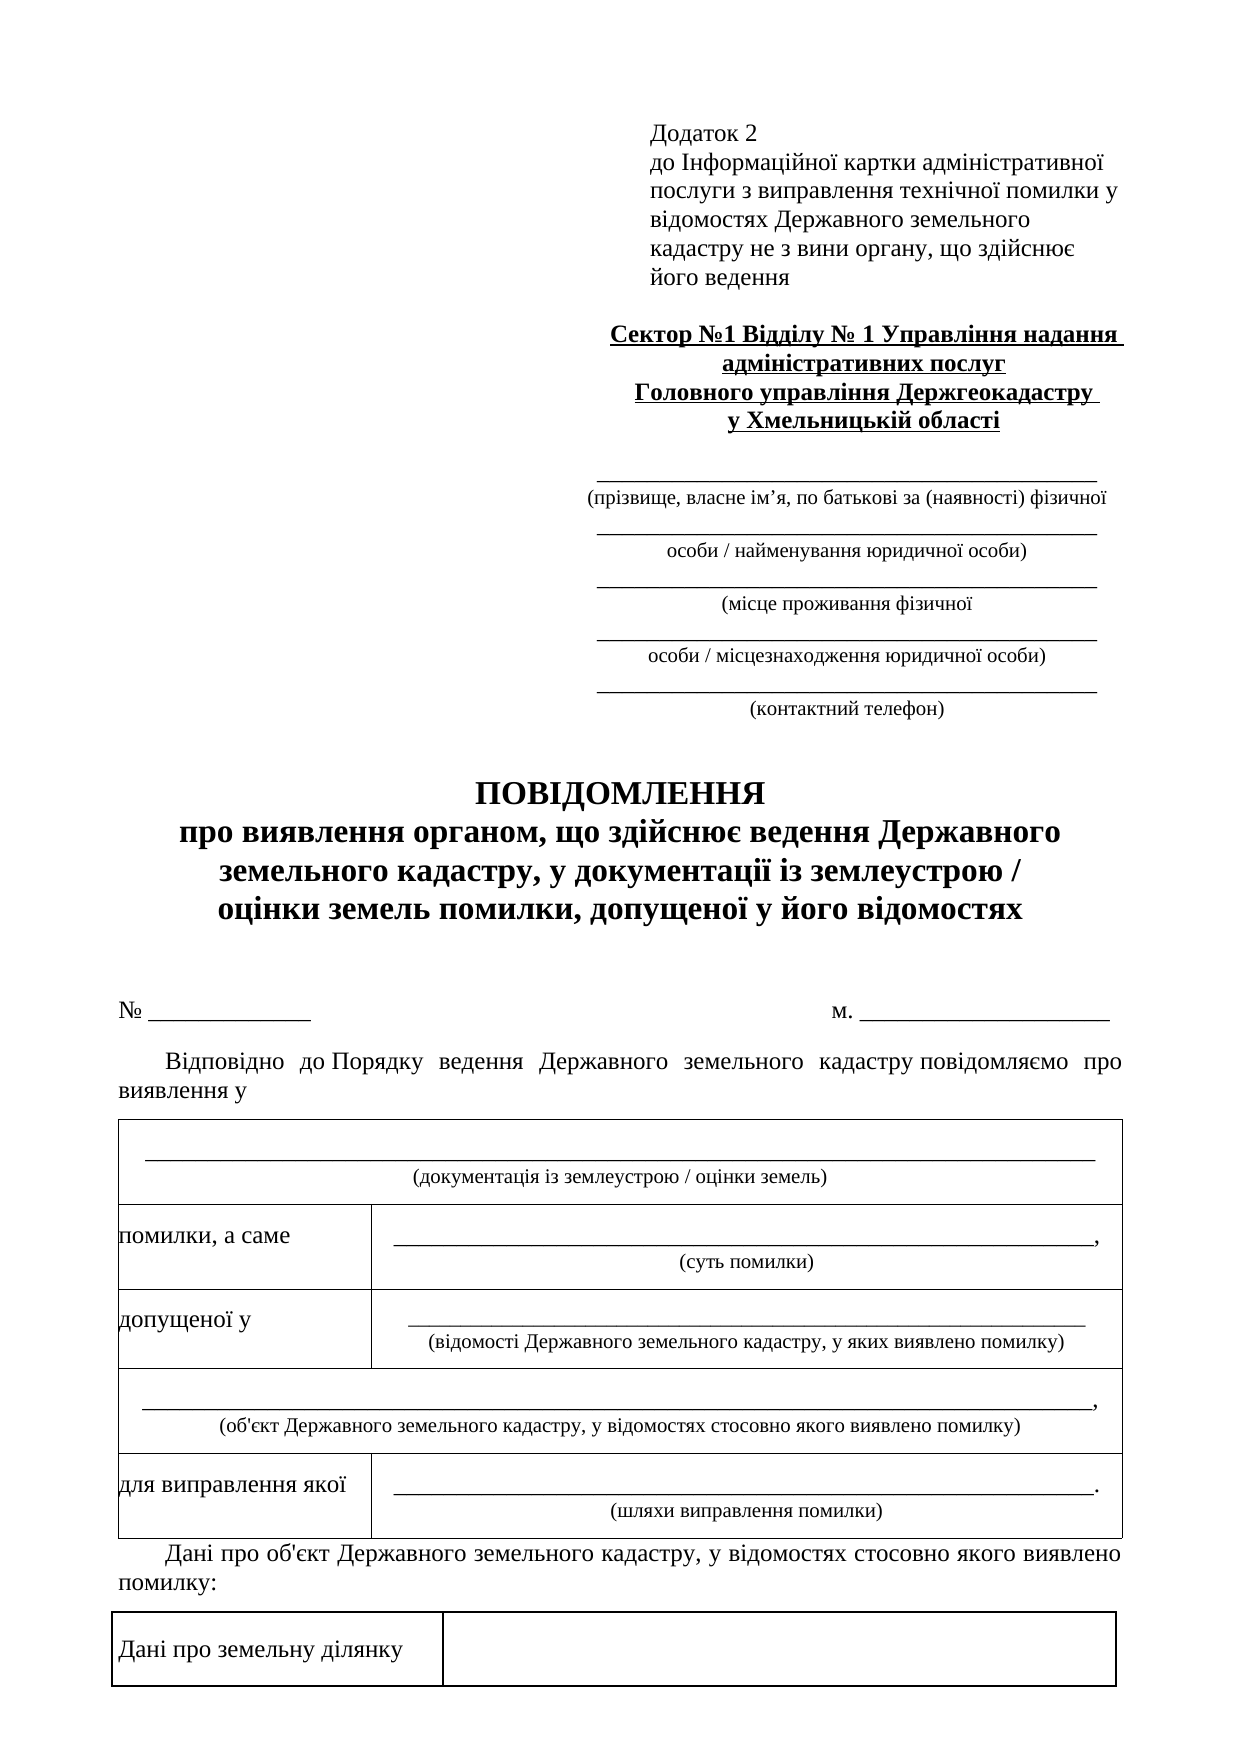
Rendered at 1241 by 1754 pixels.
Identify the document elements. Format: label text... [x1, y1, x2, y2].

table_cell допущеної у [119, 1290, 371, 1368]
text Додаток 2 [650, 118, 1122, 147]
table_header № _____________ [112, 974, 614, 1046]
table_cell _________________________________________________________________ (відомості Державного земельного кадастру, у яких виявлено помилку) [372, 1290, 1122, 1368]
text Відповідно до Порядку ведення Державного земельного кадастру повідомляємо про виявлення у [118, 1046, 1122, 1104]
table_header ____________________________________________________________________________ (документація із землеустрою / оцінки земель) [119, 1120, 1122, 1204]
table_header ________________________________________ (прізвище, власне ім’я, по батькові за (наявності) фізичної ________________________________________ особи / найменування юридичної особи) ________________________________________ (місце проживання фізичної ________________________________________ особи / місцезнаходження юридичної особи) ________________________________________ (контактний телефон) [112, 434, 1116, 742]
table_cell ________________________________________________________. (шляхи виправлення помилки) [372, 1454, 1122, 1537]
table_header м. ____________________ [614, 974, 1116, 1046]
table_cell ____________________________________________________________________________, (об'єкт Державного земельного кадастру, у відомостях стосовно якого виявлено помилку) [119, 1369, 1122, 1453]
table_header [444, 1613, 1115, 1685]
text Головного управління Держгеокадастру [605, 377, 1122, 406]
text у Хмельницькій області [605, 406, 1122, 434]
table_cell для виправлення якої [119, 1454, 371, 1537]
table_header Дані про земельну ділянку [113, 1613, 442, 1685]
table_cell ________________________________________________________, (суть помилки) [372, 1205, 1122, 1288]
text Сектор №1 Відділу № 1 Управління надання [605, 319, 1122, 348]
text Дані про об'єкт Державного земельного кадастру, у відомостях стосовно якого виявлено помилку: [118, 1539, 1122, 1596]
table_cell помилки, а саме [119, 1205, 371, 1288]
text ПОВІДОМЛЕННЯ про виявлення органом, що здійснює ведення Державного земельного кадастру, у документації із землеустрою / оцінки земель помилки, допущеної у його відомостях [165, 773, 1075, 927]
text адміністративних послуг [605, 348, 1122, 377]
text до Інформаційної картки адміністративної послуги з виправлення технічної помилки у відомостях Державного земельного кадастру не з вини органу, що здійснює його ведення [650, 147, 1122, 291]
